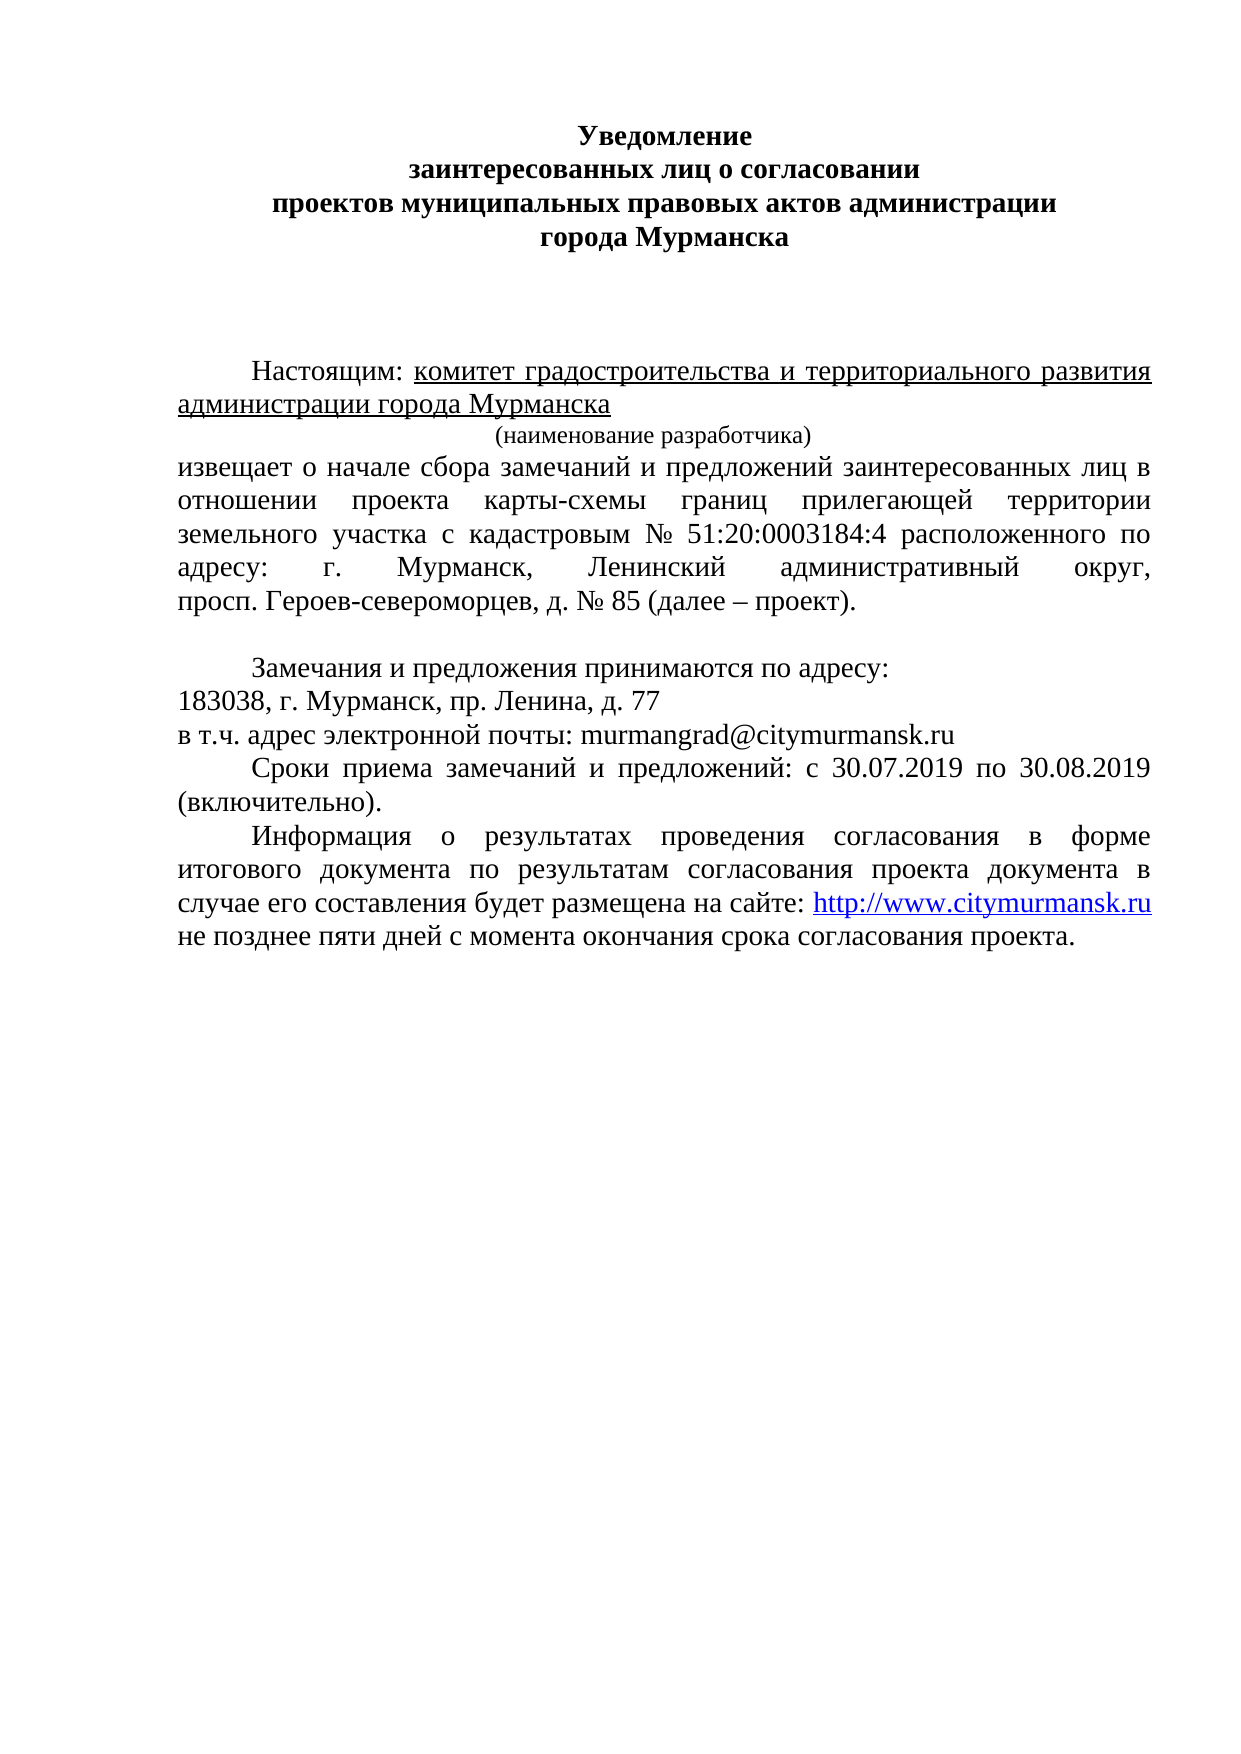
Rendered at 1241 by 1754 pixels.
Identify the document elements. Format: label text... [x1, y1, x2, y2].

text Сроки приема замечаний и предложений: с 30.07.2019 по 30.08.2019 (включительно). [177, 751, 1152, 818]
text Настоящим: комитет градостроительства и территориального развития администрации города Мурманска [177, 353, 1152, 420]
text в т.ч. адрес электронной почты: murmangrad@citymurmansk.ru [177, 717, 1152, 751]
title Уведомление [177, 118, 1152, 152]
title проектов муниципальных правовых актов администрации [177, 185, 1152, 219]
text 183038, г. Мурманск, пр. Ленина, д. 77 [177, 683, 1152, 717]
text Замечания и предложения принимаются по адресу: [177, 650, 1152, 683]
text извещает о начале сбора замечаний и предложений заинтересованных лиц в отношении проекта карты-схемы границ прилегающей территории земельного участка с кадастровым № 51:20:0003184:4 расположенного по адресу: г. Мурманск, Ленинский административный округ, просп. Героев-североморцев, д. № 85 (далее – проект). [177, 449, 1152, 616]
title города Мурманска [177, 219, 1152, 252]
text Информация о результатах проведения согласования в форме итогового документа по результатам согласования проекта документа в случае его составления будет размещена на сайте: http://www.citymurmansk.ru не позднее пяти дней с момента окончания срока согласования проекта. [177, 818, 1152, 952]
title заинтересованных лиц о согласовании [177, 152, 1152, 185]
text (наименование разработчика) [177, 420, 1152, 449]
